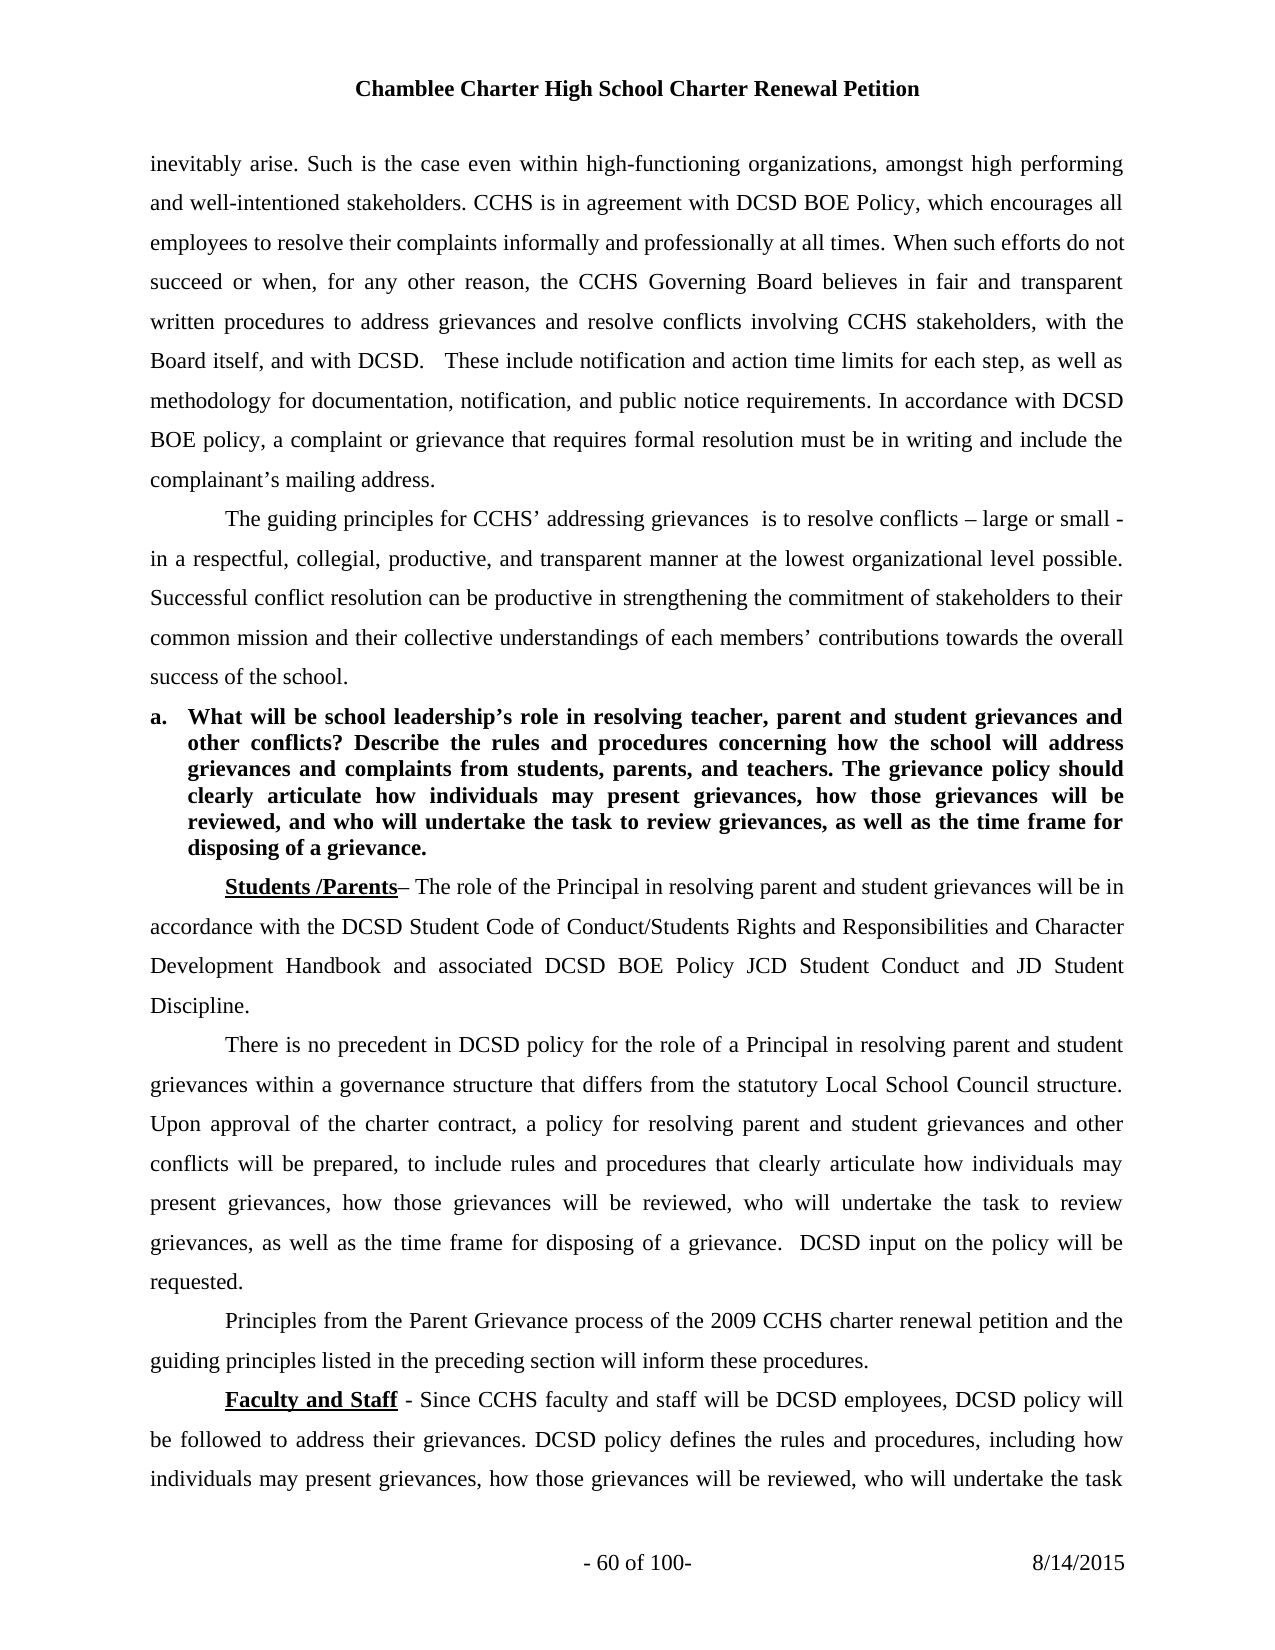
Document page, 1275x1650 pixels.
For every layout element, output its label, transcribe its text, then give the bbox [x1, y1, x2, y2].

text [150, 150, 1125, 492]
list There is no precedent in DCSD policy for the role of a Principal in resolving parent and student grievances within a governance structure that differs from the statutory Local School Council structure. Upon approval of the charter contract, a policy for resolving parent and student grievances and other conflicts will be prepared, to include rules and procedures that clearly articulate how individuals may present grievances, how those grievances will be reviewed, who will undertake the task to review grievances, as well as the time frame for disposing of a grievance. DCSD input on the policy will be requested. [150, 1031, 1125, 1294]
list Principles from the Parent Grievance process of the 2009 CCHS charter renewal petition and the guiding principles listed in the preceding section will inform these procedures. [150, 1308, 1125, 1373]
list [150, 1387, 1125, 1492]
list Students /Parents– The role of the Principal in resolving parent and student grievances will be in accordance with the DCSD Student Code of Conduct/Students Rights and Responsibilities and Character Development Handbook and associated DCSD BOE Policy JCD Student Conduct and JD Student Discipline. [150, 873, 1125, 1018]
text The guiding principles for CCHS’ addressing grievances is to resolve conflicts – large or small - in a respectful, collegial, productive, and transparent manner at the lowest organizational level possible. Successful conflict resolution can be productive in strengthening the commitment of stakeholders to their common mission and their collective understandings of each members’ contributions towards the overall success of the school. [150, 505, 1125, 689]
list What will be school leadership’s role in resolving teacher, parent and student grievances and other conflicts? Describe the rules and procedures concerning how the school will address grievances and complaints from students, parents, and teachers. The grievance policy should clearly articulate how individuals may present grievances, how those grievances will be reviewed, and who will undertake the task to review grievances, as well as the time frame for disposing of a grievance. [150, 703, 1125, 861]
